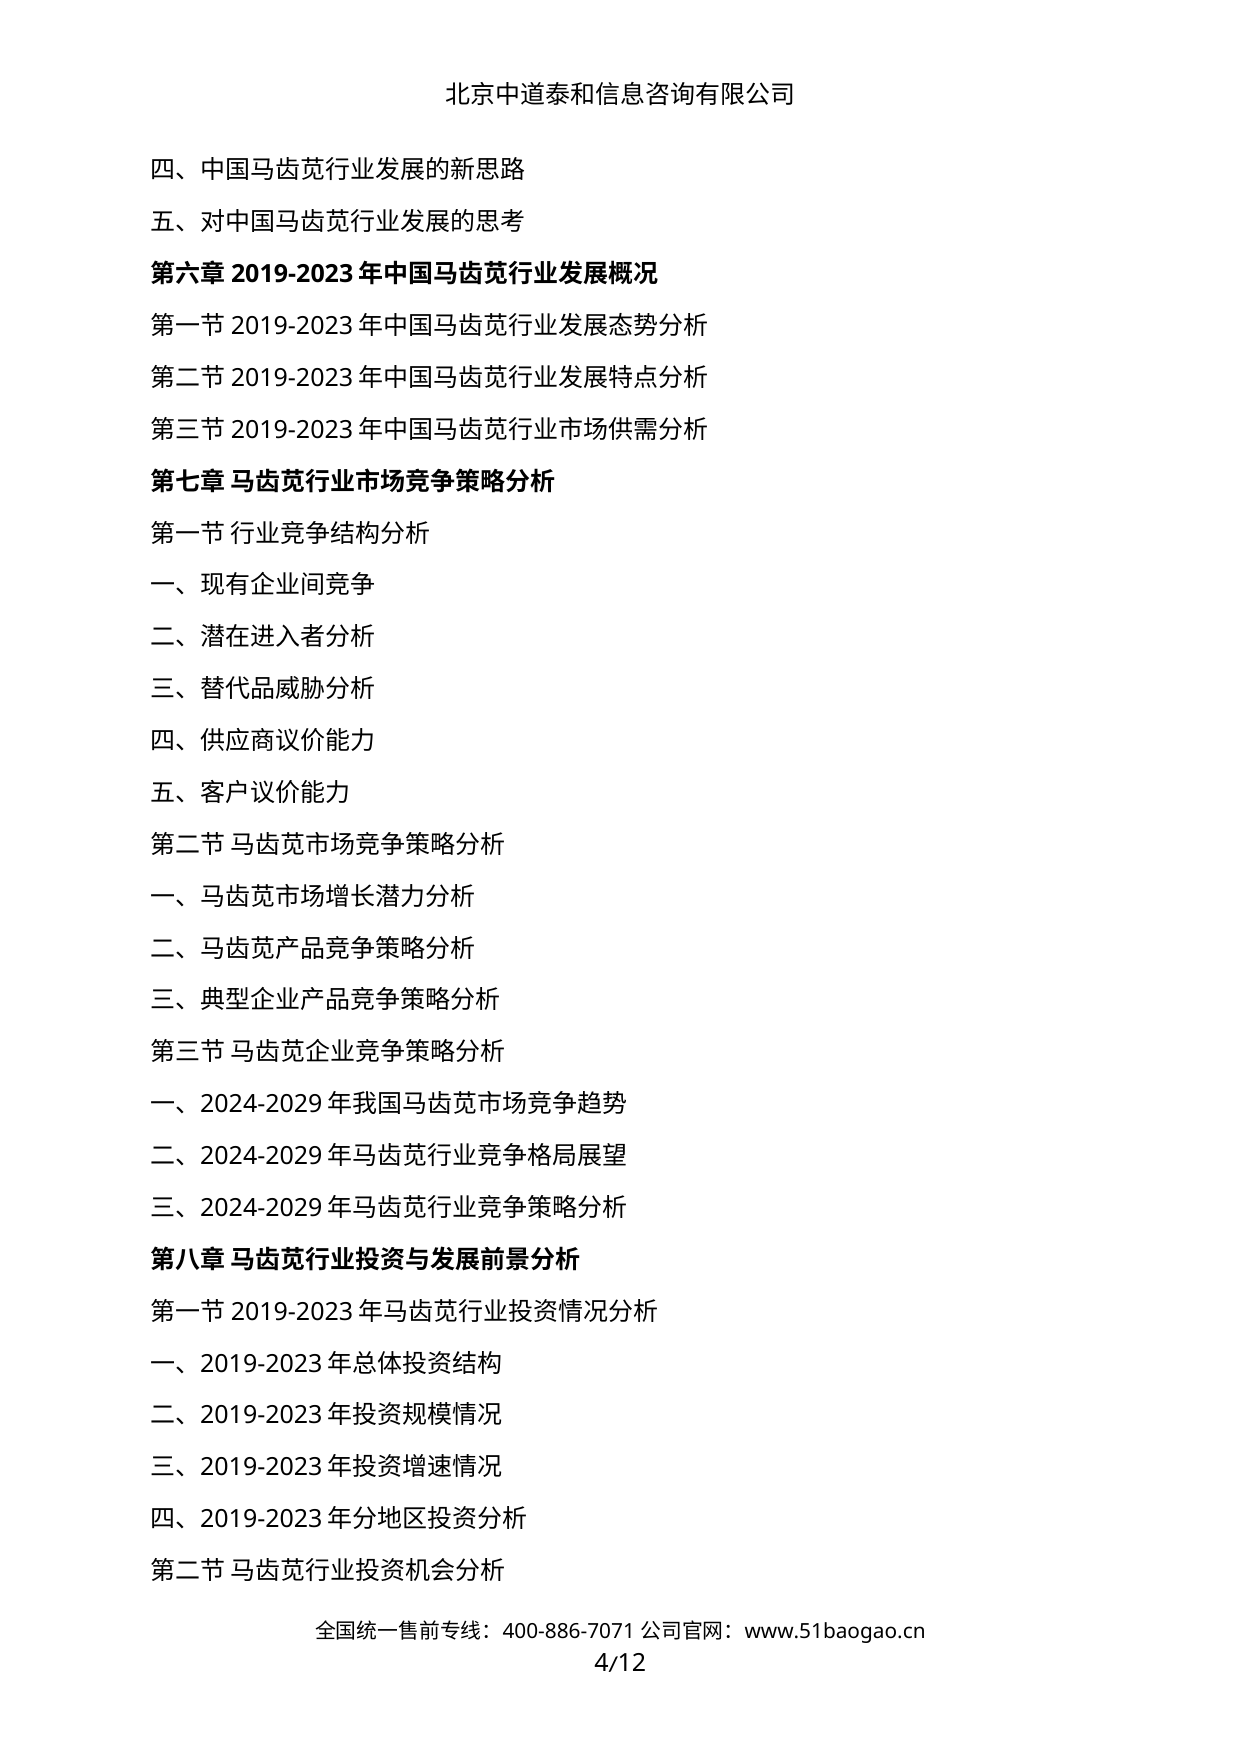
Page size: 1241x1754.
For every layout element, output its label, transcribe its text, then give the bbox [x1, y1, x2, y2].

text 第一节 行业竞争结构分析 [150, 513, 1090, 549]
text 三、2024-2029年马齿苋行业竞争策略分析 [150, 1187, 1090, 1224]
text 三、2019-2023年投资增速情况 [150, 1447, 1090, 1483]
text 第二节 马齿苋行业投资机会分析 [150, 1551, 1090, 1587]
text 五、客户议价能力 [150, 772, 1090, 809]
text 二、潜在进入者分析 [150, 617, 1090, 653]
text 三、典型企业产品竞争策略分析 [150, 980, 1090, 1016]
text 第三节 马齿苋企业竞争策略分析 [150, 1032, 1090, 1068]
text 四、中国马齿苋行业发展的新思路 [150, 150, 1090, 186]
text 一、马齿苋市场增长潜力分析 [150, 876, 1090, 912]
text 五、对中国马齿苋行业发展的思考 [150, 202, 1090, 238]
text 二、2019-2023年投资规模情况 [150, 1395, 1090, 1431]
text 一、现有企业间竞争 [150, 565, 1090, 601]
text 第三节 2019-2023年中国马齿苋行业市场供需分析 [150, 409, 1090, 446]
text 四、2019-2023年分地区投资分析 [150, 1499, 1090, 1535]
text 三、替代品威胁分析 [150, 669, 1090, 705]
text 四、供应商议价能力 [150, 721, 1090, 757]
text 第七章 马齿苋行业市场竞争策略分析 [150, 461, 1090, 497]
text 二、马齿苋产品竞争策略分析 [150, 928, 1090, 964]
text 二、2024-2029年马齿苋行业竞争格局展望 [150, 1136, 1090, 1172]
text 第一节 2019-2023年中国马齿苋行业发展态势分析 [150, 306, 1090, 342]
text 一、2024-2029年我国马齿苋市场竞争趋势 [150, 1084, 1090, 1120]
text 一、2019-2023年总体投资结构 [150, 1343, 1090, 1379]
text 第二节 马齿苋市场竞争策略分析 [150, 824, 1090, 861]
text 第一节 2019-2023年马齿苋行业投资情况分析 [150, 1291, 1090, 1327]
text 第八章 马齿苋行业投资与发展前景分析 [150, 1239, 1090, 1276]
text 第二节 2019-2023年中国马齿苋行业发展特点分析 [150, 357, 1090, 394]
text 第六章 2019-2023年中国马齿苋行业发展概况 [150, 254, 1090, 290]
